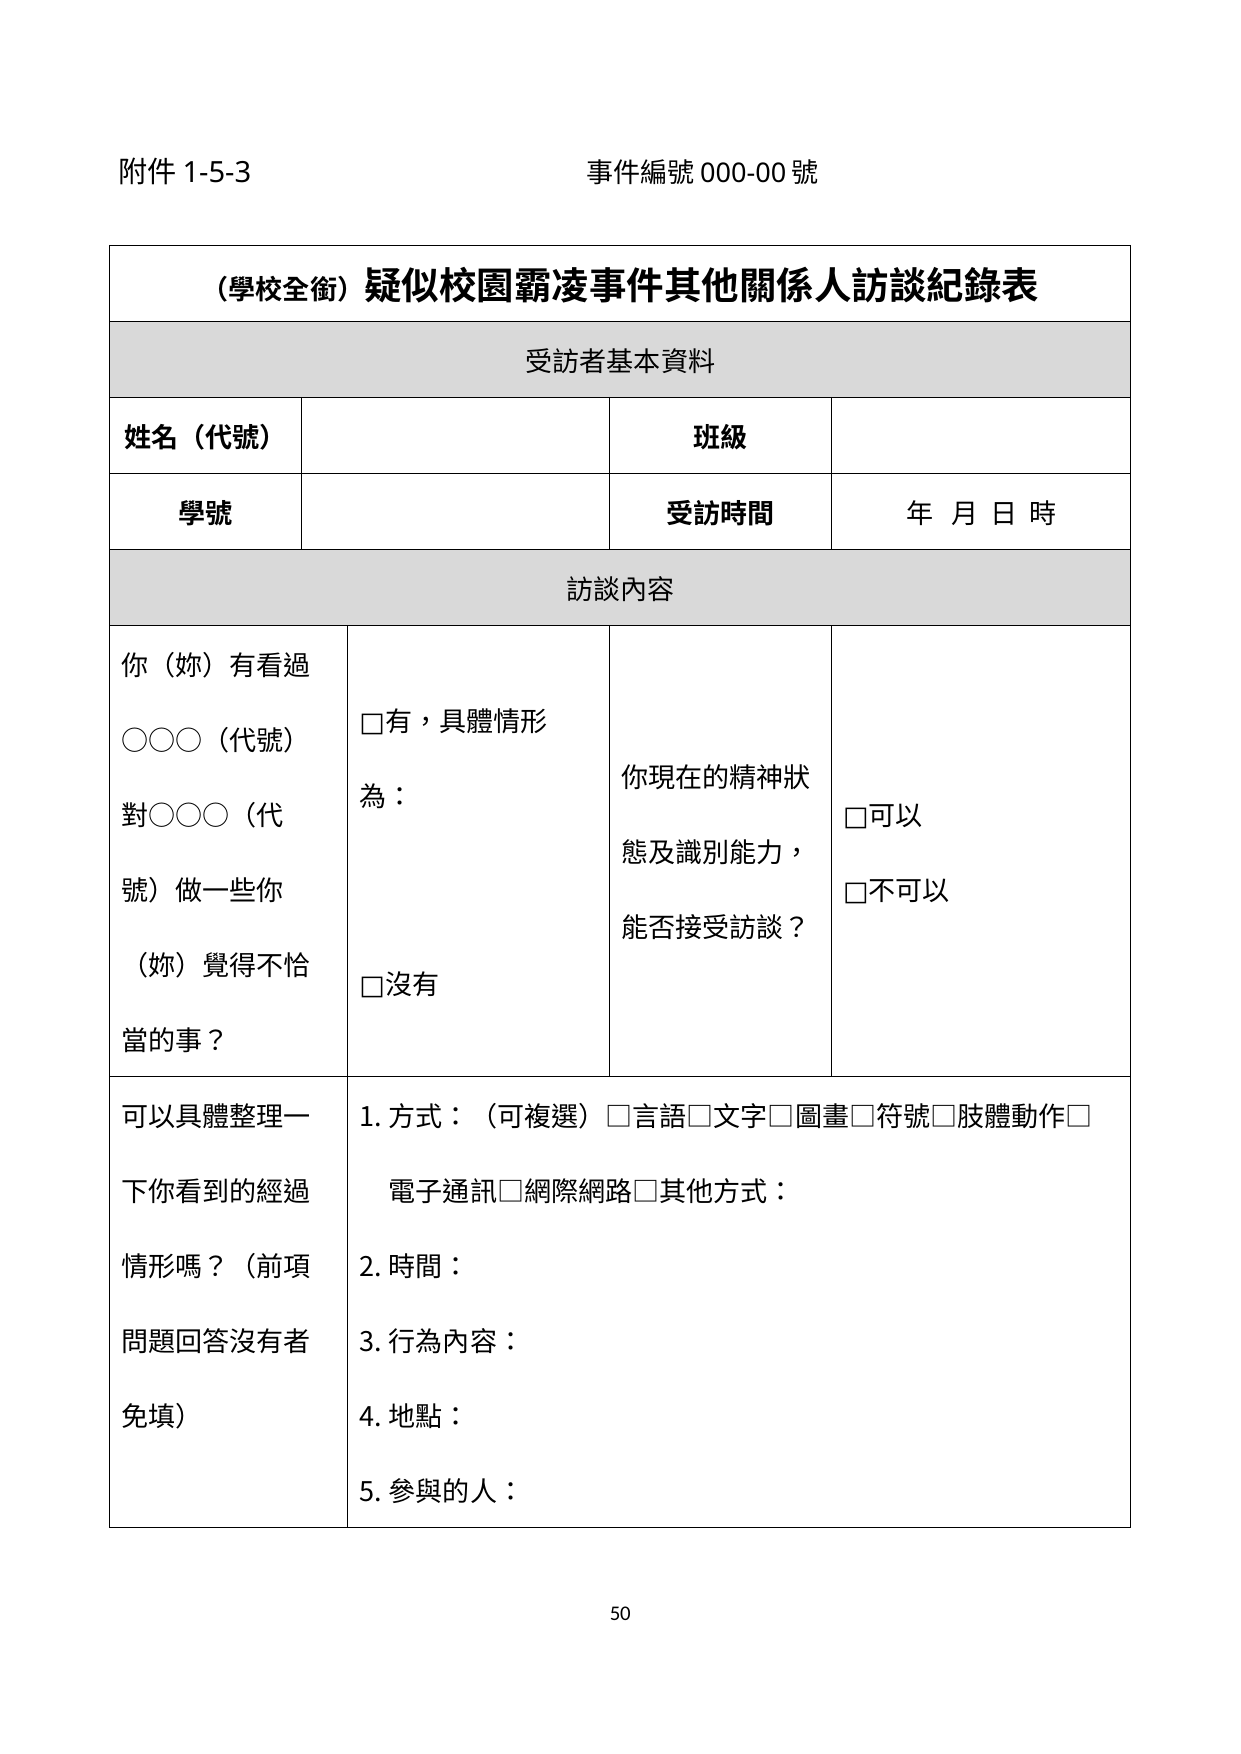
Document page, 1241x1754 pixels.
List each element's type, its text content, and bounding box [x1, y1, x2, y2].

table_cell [110, 1077, 347, 1527]
table_cell 訪談內容 [110, 550, 1130, 625]
table_cell 班級 [610, 398, 831, 473]
table_cell [302, 474, 609, 549]
table_cell 年 月 日 時 [832, 474, 1130, 549]
table_cell [302, 398, 609, 473]
table_cell 你（妳）有看過○○○（代號）對○○○（代號）做一些你（妳）覺得不恰當的事？ [110, 626, 347, 1076]
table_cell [348, 1077, 1130, 1527]
text 附件1-5-3 事件編號000-00號 [118, 132, 1122, 207]
table_cell 受訪時間 [610, 474, 831, 549]
table_cell □可以 □不可以 [832, 626, 1130, 1076]
table_cell [832, 398, 1130, 473]
table_cell 受訪者基本資料 [110, 322, 1130, 397]
table_cell 你現在的精神狀態及識別能力，能否接受訪談？ [610, 626, 831, 1076]
table_header （學校全銜）疑似校園霸凌事件其他關係人訪談紀錄表 [110, 246, 1130, 321]
table_cell 姓名（代號） [110, 398, 301, 473]
table_cell 學號 [110, 474, 301, 549]
table_cell □有，具體情形為： □沒有 [348, 626, 609, 1076]
